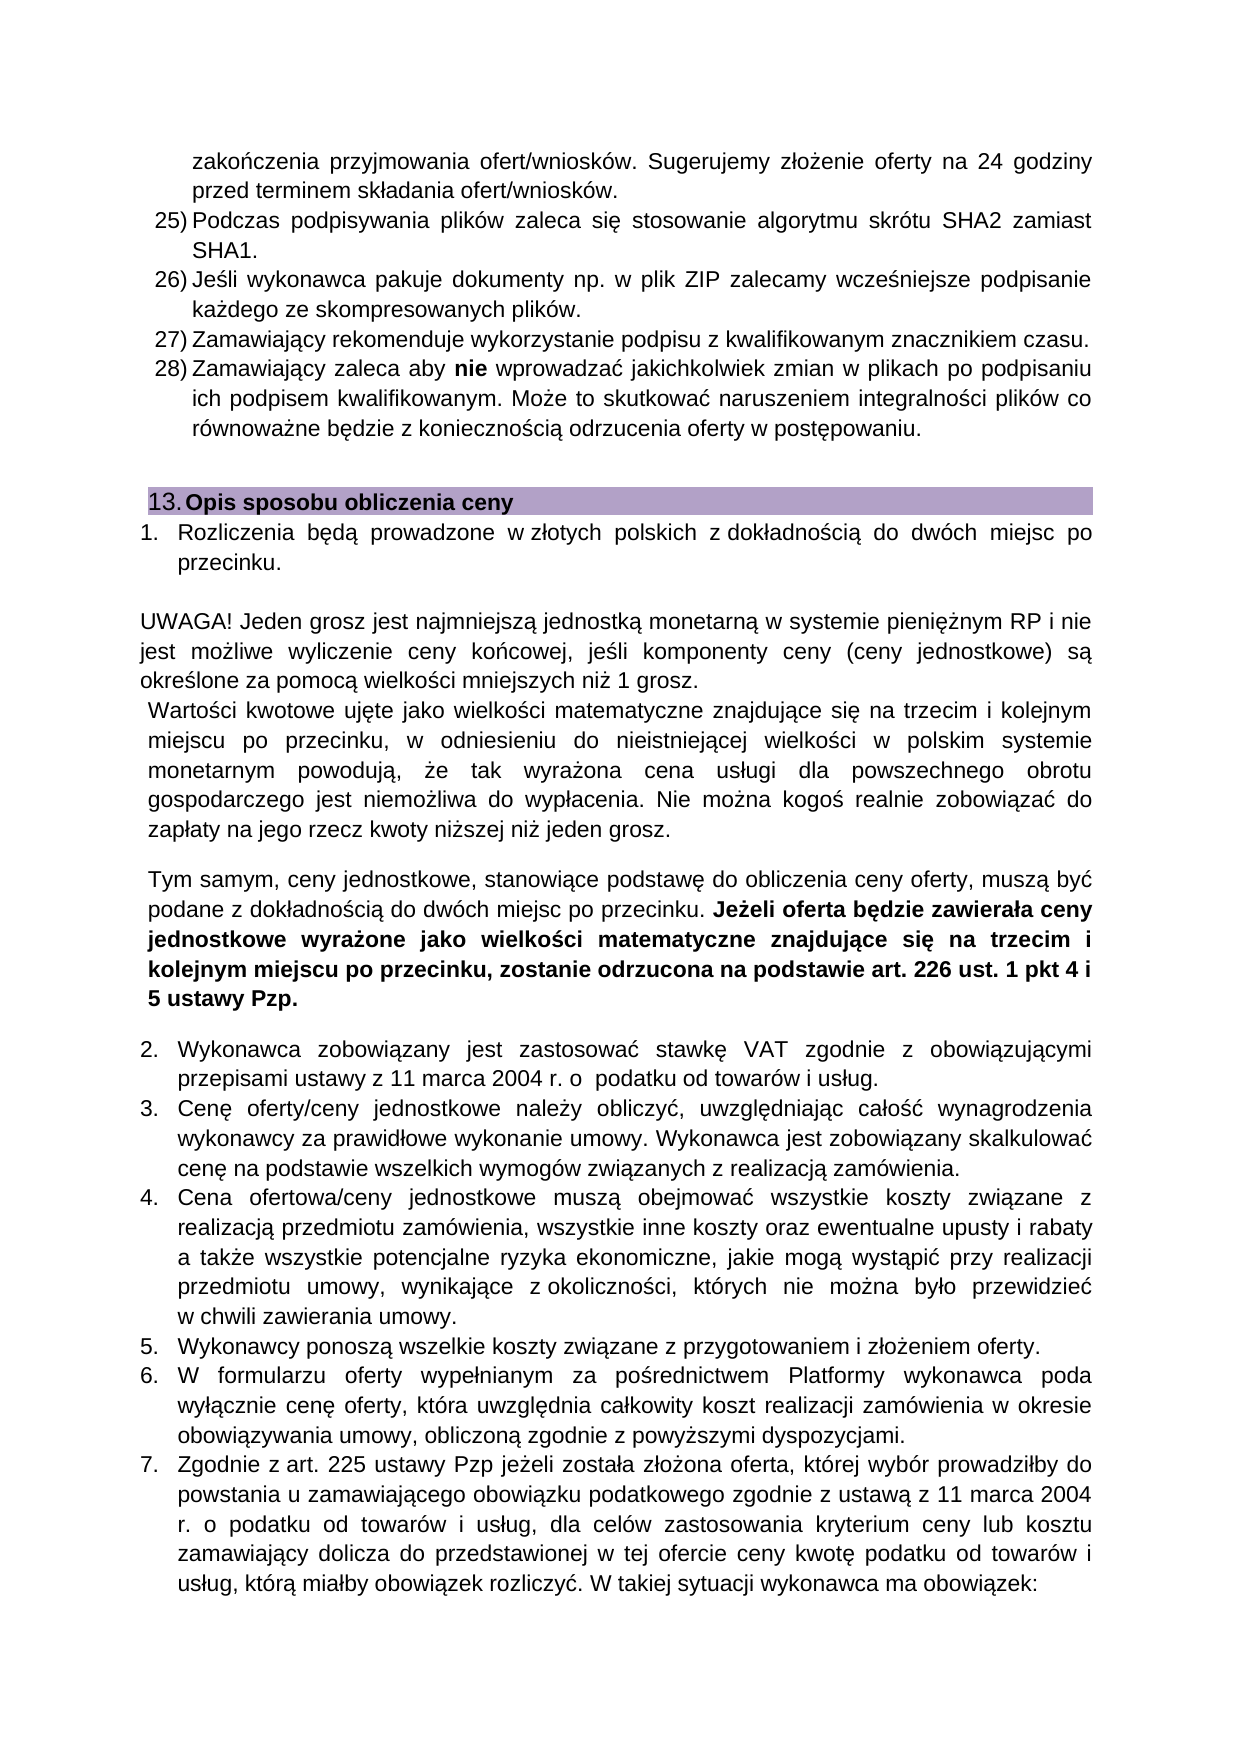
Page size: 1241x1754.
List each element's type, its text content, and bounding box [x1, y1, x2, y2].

list Rozliczenia będą prowadzone w złotych polskich z dokładnością do dwóch miejsc po przecinku. [140, 519, 1093, 575]
list Wykonawca zobowiązany jest zastosować stawkę VAT zgodnie z obowiązującymi przepisami ustawy z 11 marca 2004 r. o podatku od towarów i usług. [140, 1036, 1093, 1092]
list Jeśli wykonawca pakuje dokumenty np. w plik ZIP zalecamy wcześniejsze podpisanie każdego ze skompresowanych plików. [154, 266, 1093, 322]
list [154, 148, 1093, 204]
text Wartości kwotowe ujęte jako wielkości matematyczne znajdujące się na trzecim i kolejnym miejscu po przecinku, w odniesieniu do nieistniejącej wielkości w polskim systemie monetarnym powodują, że tak wyrażona cena usługi dla powszechnego obrotu gospodarczego jest niemożliwa do wypłacenia. Nie można kogoś realnie zobowiązać do zapłaty na jego rzecz kwoty niższej niż jeden grosz. [148, 697, 1093, 842]
list Podczas podpisywania plików zaleca się stosowanie algorytmu skrótu SHA2 zamiast SHA1. [154, 207, 1093, 263]
text Tym samym, ceny jednostkowe, stanowiące podstawę do obliczenia ceny oferty, muszą być podane z dokładnością do dwóch miejsc po przecinku. Jeżeli oferta będzie zawierała ceny jednostkowe wyrażone jako wielkości matematyczne znajdujące się na trzecim i kolejnym miejscu po przecinku, zostanie odrzucona na podstawie art. 226 ust. 1 pkt 4 i 5 ustawy Pzp. [148, 866, 1093, 1012]
list Cenę oferty/ceny jednostkowe należy obliczyć, uwzględniając całość wynagrodzenia wykonawcy za prawidłowe wykonanie umowy. Wykonawca jest zobowiązany skalkulować cenę na podstawie wszelkich wymogów związanych z realizacją zamówienia. [140, 1095, 1093, 1181]
list Opis sposobu obliczenia ceny [148, 487, 1093, 515]
text UWAGA! Jeden grosz jest najmniejszą jednostką monetarną w systemie pieniężnym RP i nie jest możliwe wyliczenie ceny końcowej, jeśli komponenty ceny (ceny jednostkowe) są określone za pomocą wielkości mniejszych niż 1 grosz. [140, 608, 1093, 694]
list Zgodnie z art. 225 ustawy Pzp jeżeli została złożona oferta, której wybór prowadziłby do powstania u zamawiającego obowiązku podatkowego zgodnie z ustawą z 11 marca 2004 r. o podatku od towarów i usług, dla celów zastosowania kryterium ceny lub kosztu zamawiający dolicza do przedstawionej w tej ofercie ceny kwotę podatku od towarów i usług, którą miałby obowiązek rozliczyć. W takiej sytuacji wykonawca ma obowiązek: [140, 1451, 1093, 1596]
list Wykonawcy ponoszą wszelkie koszty związane z przygotowaniem i złożeniem oferty. [140, 1333, 1093, 1359]
list Cena ofertowa/ceny jednostkowe muszą obejmować wszystkie koszty związane z realizacją przedmiotu zamówienia, wszystkie inne koszty oraz ewentualne upusty i rabaty a także wszystkie potencjalne ryzyka ekonomiczne, jakie mogą wystąpić przy realizacji przedmiotu umowy, wynikające z okoliczności, których nie można było przewidzieć w chwili zawierania umowy. [140, 1184, 1093, 1329]
list W formularzu oferty wypełnianym za pośrednictwem Platformy wykonawca poda wyłącznie cenę oferty, która uwzględnia całkowity koszt realizacji zamówienia w okresie obowiązywania umowy, obliczoną zgodnie z powyższymi dyspozycjami. [140, 1362, 1093, 1448]
list Zamawiający zaleca aby nie wprowadzać jakichkolwiek zmian w plikach po podpisaniu ich podpisem kwalifikowanym. Może to skutkować naruszeniem integralności plików co równoważne będzie z koniecznością odrzucenia oferty w postępowaniu. [154, 355, 1093, 441]
list Zamawiający rekomenduje wykorzystanie podpisu z kwalifikowanym znacznikiem czasu. [154, 326, 1093, 352]
